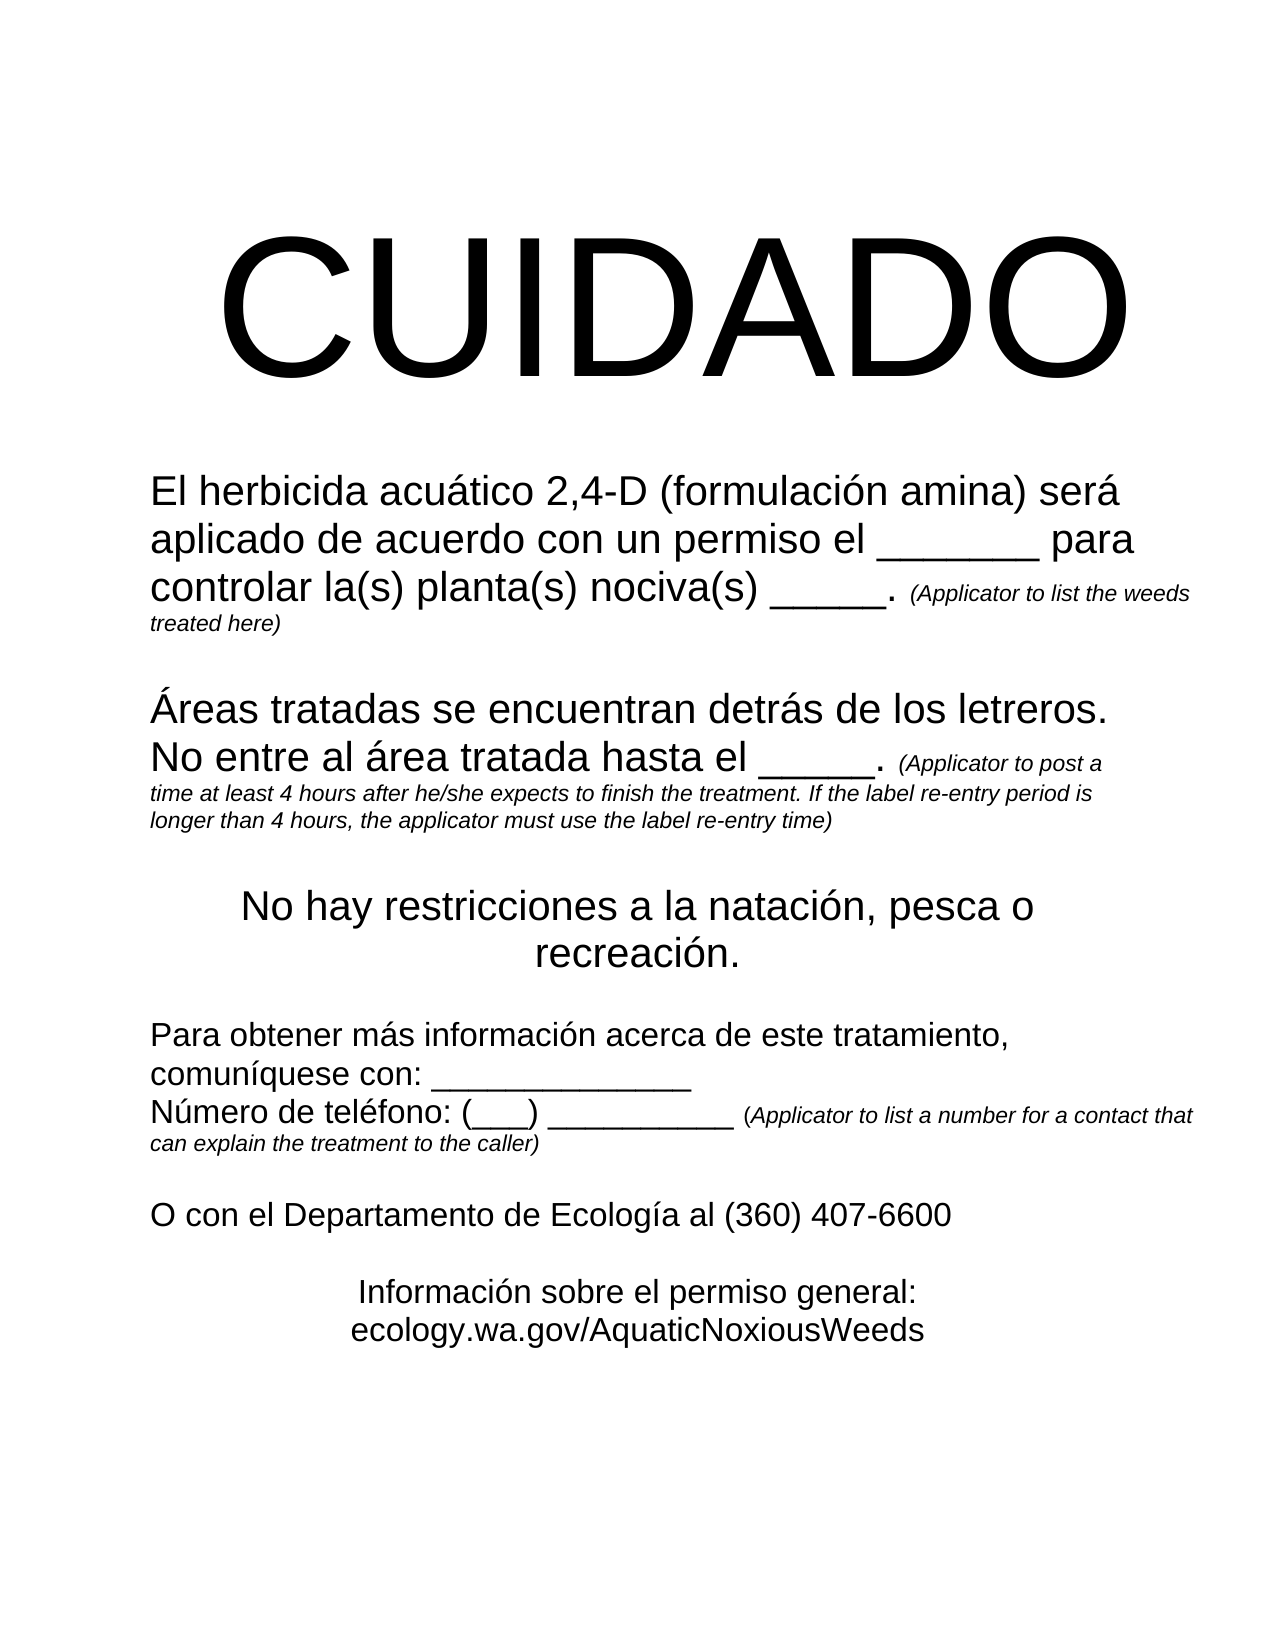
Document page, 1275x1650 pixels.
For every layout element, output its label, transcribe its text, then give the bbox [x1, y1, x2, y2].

text No hay restricciones a la natación, pesca o recreación. [150, 881, 1125, 977]
text ecology.wa.gov/AquaticNoxiousWeeds [150, 1311, 1125, 1349]
text Áreas tratadas se encuentran detrás de los letreros. No entre al área tratada hasta el _____. (Applicator to post a time at least 4 hours after he/she expects to finish the treatment. If the label re-entry period is longer than 4 hours, the applicator must use the label re-entry time) [150, 684, 1125, 833]
text El herbicida acuático 2,4-D (formulación amina) será aplicado de acuerdo con un permiso el _______ para controlar la(s) planta(s) nociva(s) _____. (Applicator to list the weeds treated here) [150, 466, 1200, 636]
text CUIDADO [150, 188, 1200, 418]
text Información sobre el permiso general: [150, 1272, 1125, 1311]
text Para obtener más información acerca de este tratamiento, comuníquese con: ______________ [150, 1015, 1200, 1092]
text O con el Departamento de Ecología al (360) 407-6600 [150, 1195, 1200, 1234]
text Número de teléfono: (___) __________ (Applicator to list a number for a contact that can explain the treatment to the caller) [150, 1092, 1200, 1157]
